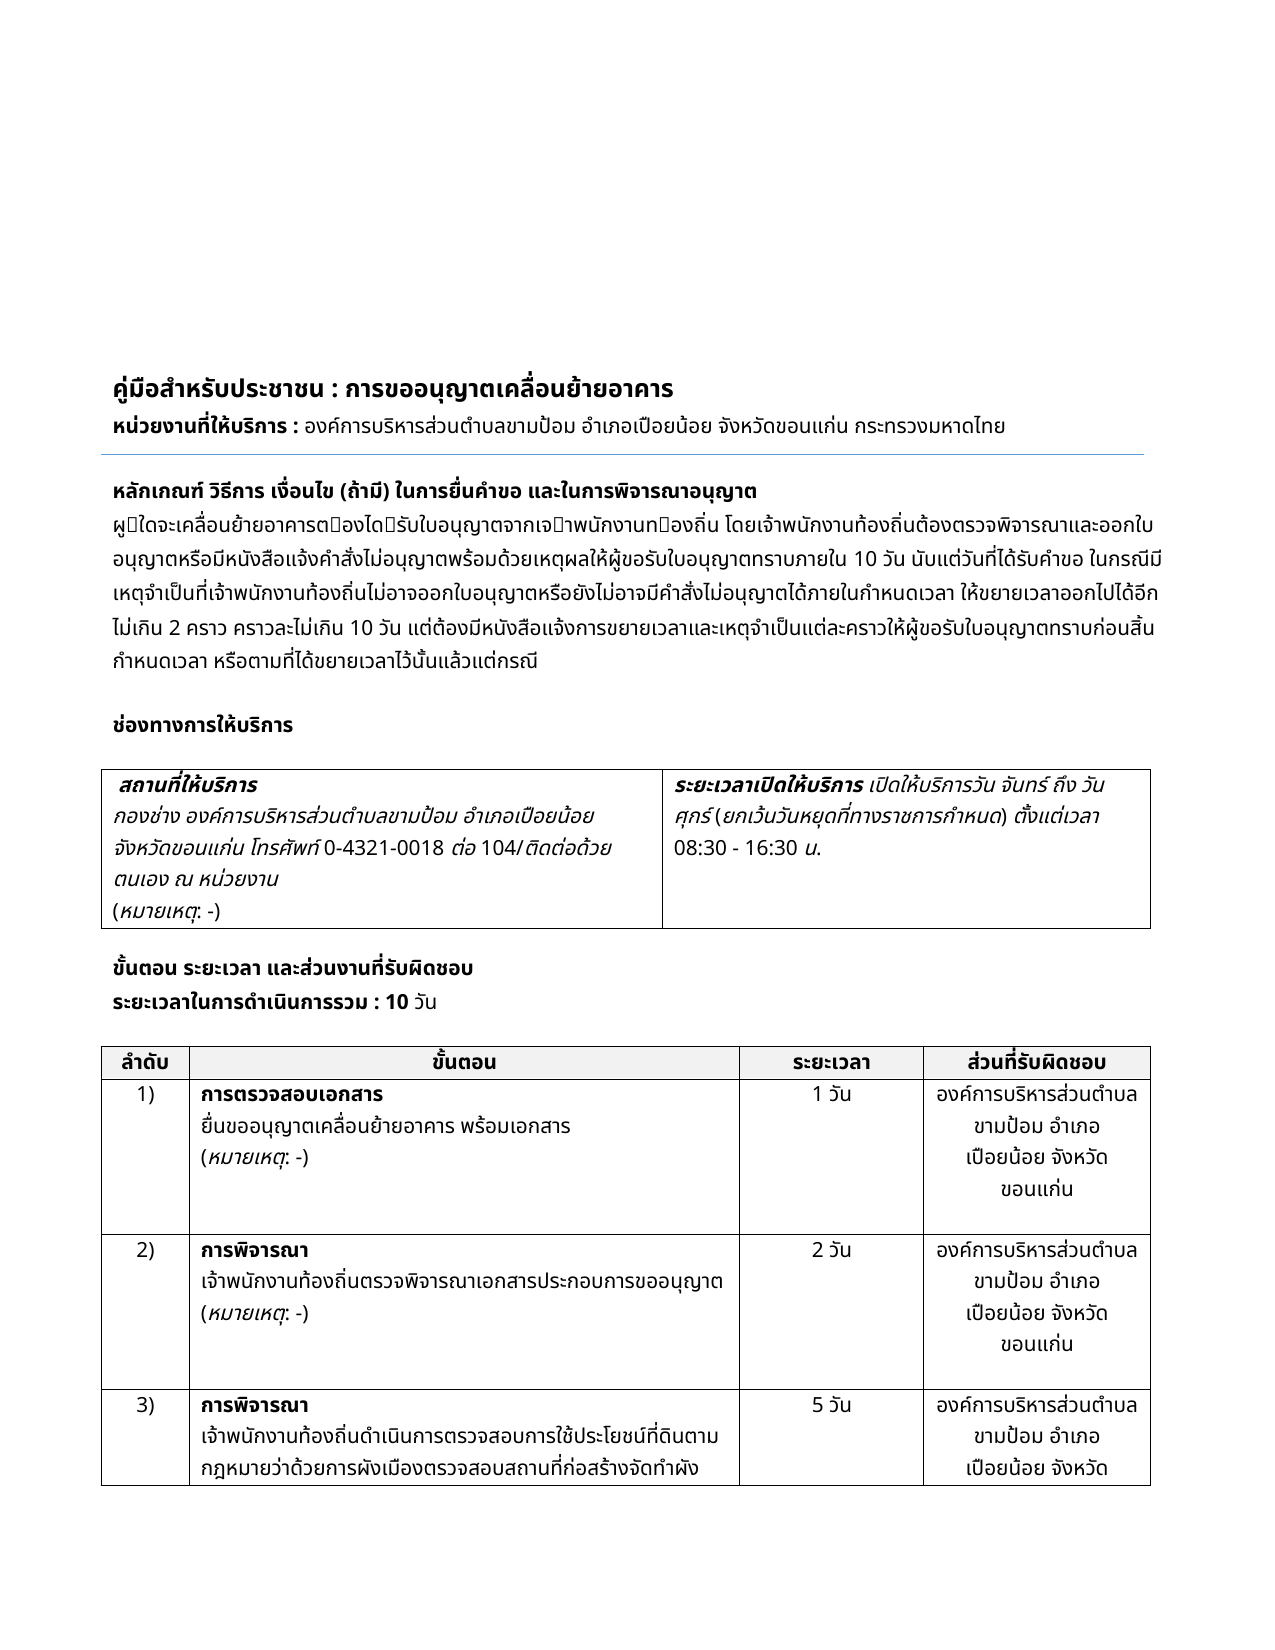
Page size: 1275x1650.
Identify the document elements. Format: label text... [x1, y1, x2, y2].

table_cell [190, 1390, 739, 1484]
text ช่องทางการให้บริการ [112, 711, 1162, 742]
text คู่มือสำหรับประชาชน : การขออนุญาตเคลื่อนย้ายอาคาร [112, 371, 1162, 409]
table_header สถานที่ให้บริการ กองช่าง องค์การบริหารส่วนตำบลขามป้อม อำเภอเปือยน้อย จังหวัดขอนแก่น โทรศัพท์ 0-4321-0018 ต่อ 104/ติดต่อด้วยตนเอง ณ หน่วยงาน (หมายเหตุ: -) [102, 770, 662, 928]
table_cell 3) [102, 1390, 189, 1484]
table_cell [924, 1390, 1150, 1484]
text ระยะเวลาในการดำเนินการรวม : 10 วัน [112, 987, 1162, 1019]
table_cell 2 วัน [740, 1235, 923, 1389]
table_cell การตรวจสอบเอกสาร ยื่นขออนุญาตเคลื่อนย้ายอาคาร พร้อมเอกสาร (หมายเหตุ: -) [190, 1080, 739, 1234]
text ผูใดจะเคลื่อนย้ายอาคารตองไดรับใบอนุญาตจากเจาพนักงานทองถิ่น โดยเจ้าพนักงานท้องถิ่นต้องตรวจพิจารณาและออกใบอนุญาตหรือมีหนังสือแจ้งคำสั่งไม่อนุญาตพร้อมด้วยเหตุผลให้ผู้ขอรับใบอนุญาตทราบภายใน 10 วัน นับแต่วันที่ได้รับคำขอ ในกรณีมีเหตุจำเป็นที่เจ้าพนักงานท้องถิ่นไม่อาจออกใบอนุญาตหรือยังไม่อาจมีคำสั่งไม่อนุญาตได้ภายในกำหนดเวลา ให้ขยายเวลาออกไปได้อีกไม่เกิน 2 คราว คราวละไม่เกิน 10 วัน แต่ต้องมีหนังสือแจ้งการขยายเวลาและเหตุจำเป็นแต่ละคราวให้ผู้ขอรับใบอนุญาตทราบก่อนสิ้นกำหนดเวลา หรือตามที่ได้ขยายเวลาไว้นั้นแล้วแต่กรณี [112, 511, 1162, 708]
table_header ระยะเวลาเปิดให้บริการ เปิดให้บริการวัน จันทร์ ถึง วันศุกร์ (ยกเว้นวันหยุดที่ทางราชการกำหนด) ตั้งแต่เวลา 08:30 - 16:30 น. [663, 770, 1150, 928]
table_header ส่วนที่รับผิดชอบ [924, 1047, 1150, 1078]
table_cell การพิจารณา เจ้าพนักงานท้องถิ่นตรวจพิจารณาเอกสารประกอบการขออนุญาต (หมายเหตุ: -) [190, 1235, 739, 1389]
table_cell 1) [102, 1080, 189, 1234]
table_cell 2) [102, 1235, 189, 1389]
table_header ลำดับ [102, 1047, 189, 1078]
table_cell 1 วัน [740, 1080, 923, 1234]
text หน่วยงานที่ให้บริการ : องค์การบริหารส่วนตำบลขามป้อม อำเภอเปือยน้อย จังหวัดขอนแก่น กระทรวงมหาดไทย [112, 412, 1162, 443]
text หลักเกณฑ์ วิธีการ เงื่อนไข (ถ้ามี) ในการยื่นคำขอ และในการพิจารณาอนุญาต [112, 476, 1162, 508]
text ขั้นตอน ระยะเวลา และส่วนงานที่รับผิดชอบ [112, 953, 1162, 985]
table_header ขั้นตอน [190, 1047, 739, 1078]
table_cell องค์การบริหารส่วนตำบลขามป้อม อำเภอเปือยน้อย จังหวัดขอนแก่น [924, 1235, 1150, 1389]
table_cell องค์การบริหารส่วนตำบลขามป้อม อำเภอเปือยน้อย จังหวัดขอนแก่น [924, 1080, 1150, 1234]
table_header ระยะเวลา [740, 1047, 923, 1078]
table_cell 5 วัน [740, 1390, 923, 1484]
